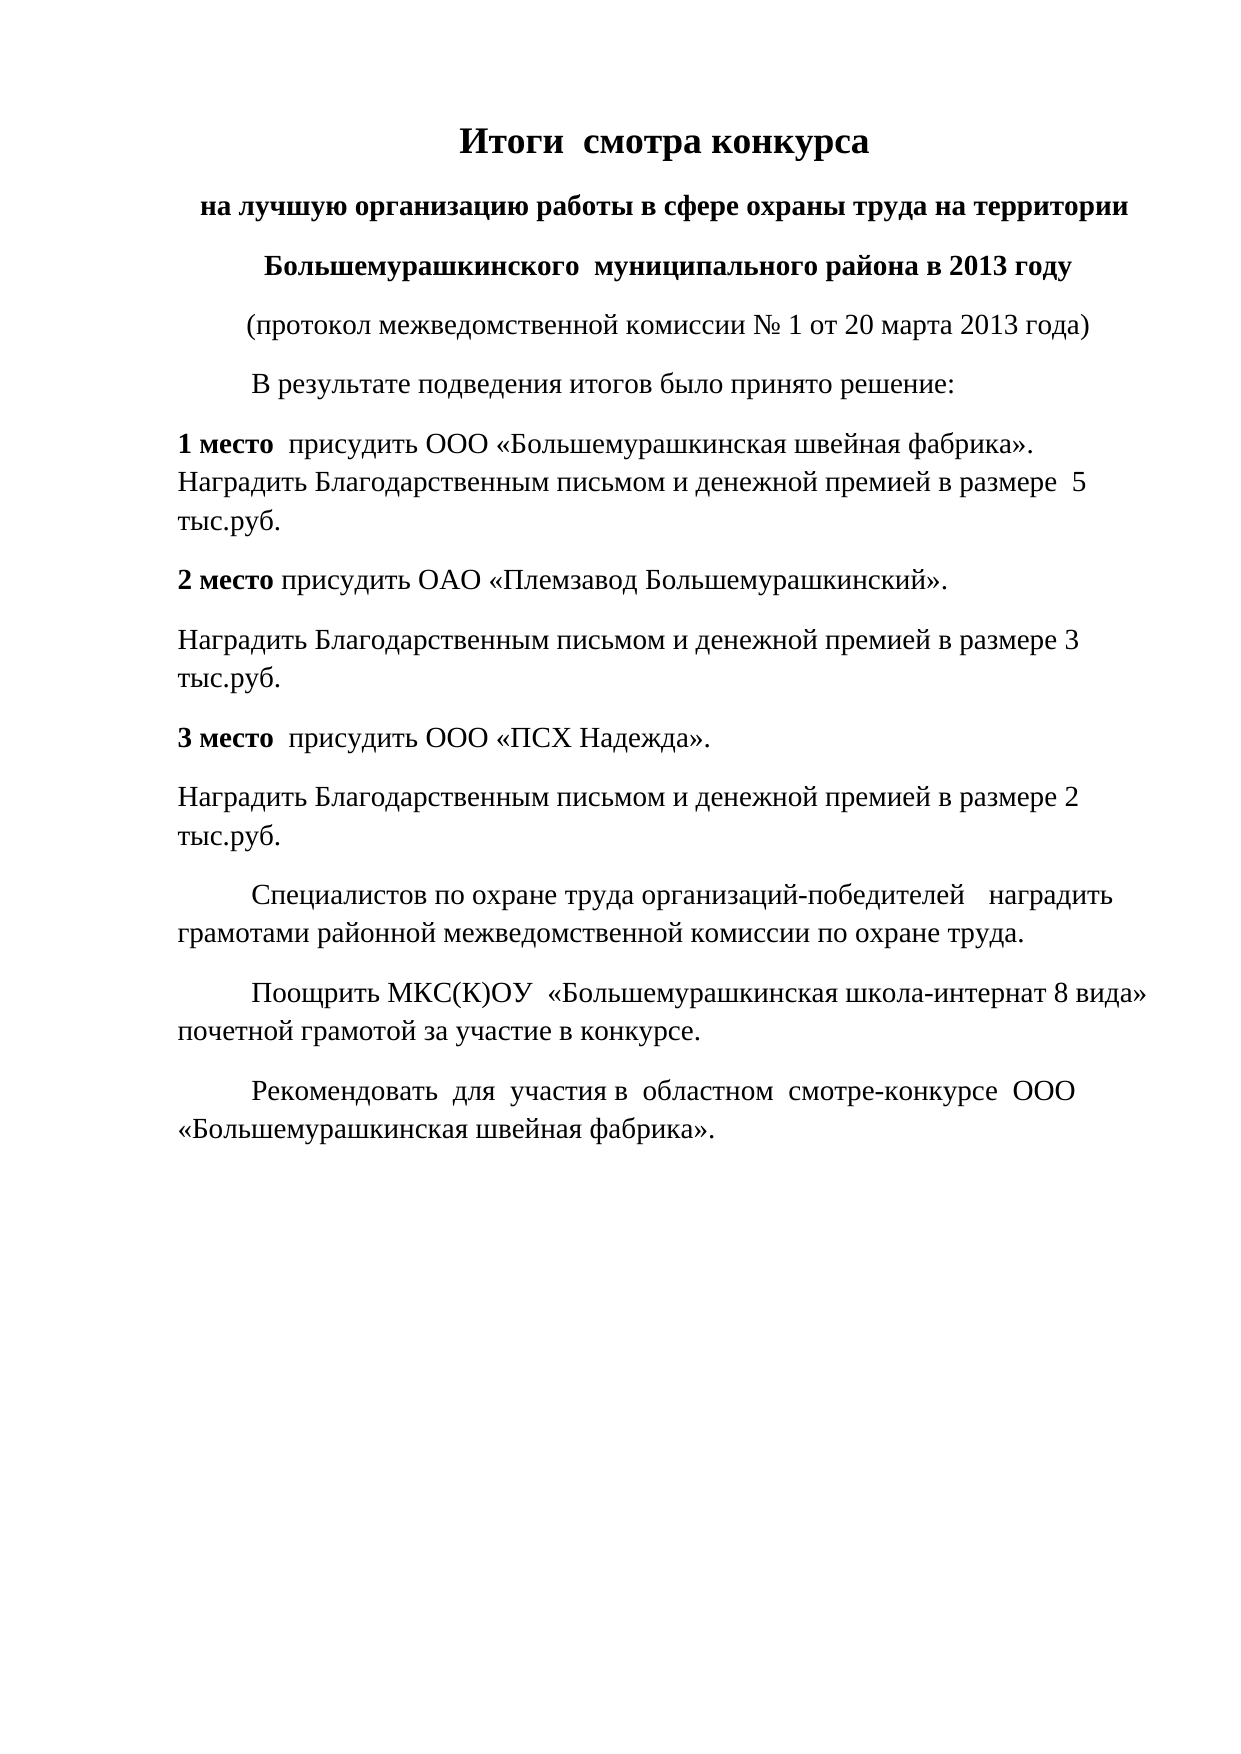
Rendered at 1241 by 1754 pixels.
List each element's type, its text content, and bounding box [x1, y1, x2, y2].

text В результате подведения итогов было принято решение: [177, 367, 1152, 400]
text 2 место присудить ОАО «Племзавод Большемурашкинский». [177, 562, 1152, 596]
text 3 место присудить ООО «ПСХ Надежда». [177, 720, 1152, 753]
text Поощрить МКС(К)ОУ «Большемурашкинская школа-интернат 8 вида» почетной грамотой за участие в конкурсе. [177, 975, 1152, 1047]
text Большемурашкинского муниципального района в 2013 году [177, 248, 1152, 281]
text Наградить Благодарственным письмом и денежной премией в размере 2 тыс.руб. [177, 779, 1152, 851]
text 1 место присудить ООО «Большемурашкинская швейная фабрика». Наградить Благодарственным письмом и денежной премией в размере 5 тыс.руб. [177, 426, 1152, 537]
text на лучшую организацию работы в сфере охраны труда на территории [177, 188, 1152, 222]
text Специалистов по охране труда организаций-победителей наградить грамотами районной межведомственной комиссии по охране труда. [177, 877, 1152, 949]
text Рекомендовать для участия в областном смотре-конкурсе ООО «Большемурашкинская швейная фабрика». [177, 1073, 1152, 1145]
text (протокол межведомственной комиссии № 1 от 20 марта 2013 года) [177, 307, 1152, 341]
text Итоги смотра конкурса [177, 118, 1152, 161]
text Наградить Благодарственным письмом и денежной премией в размере 3 тыс.руб. [177, 622, 1152, 694]
